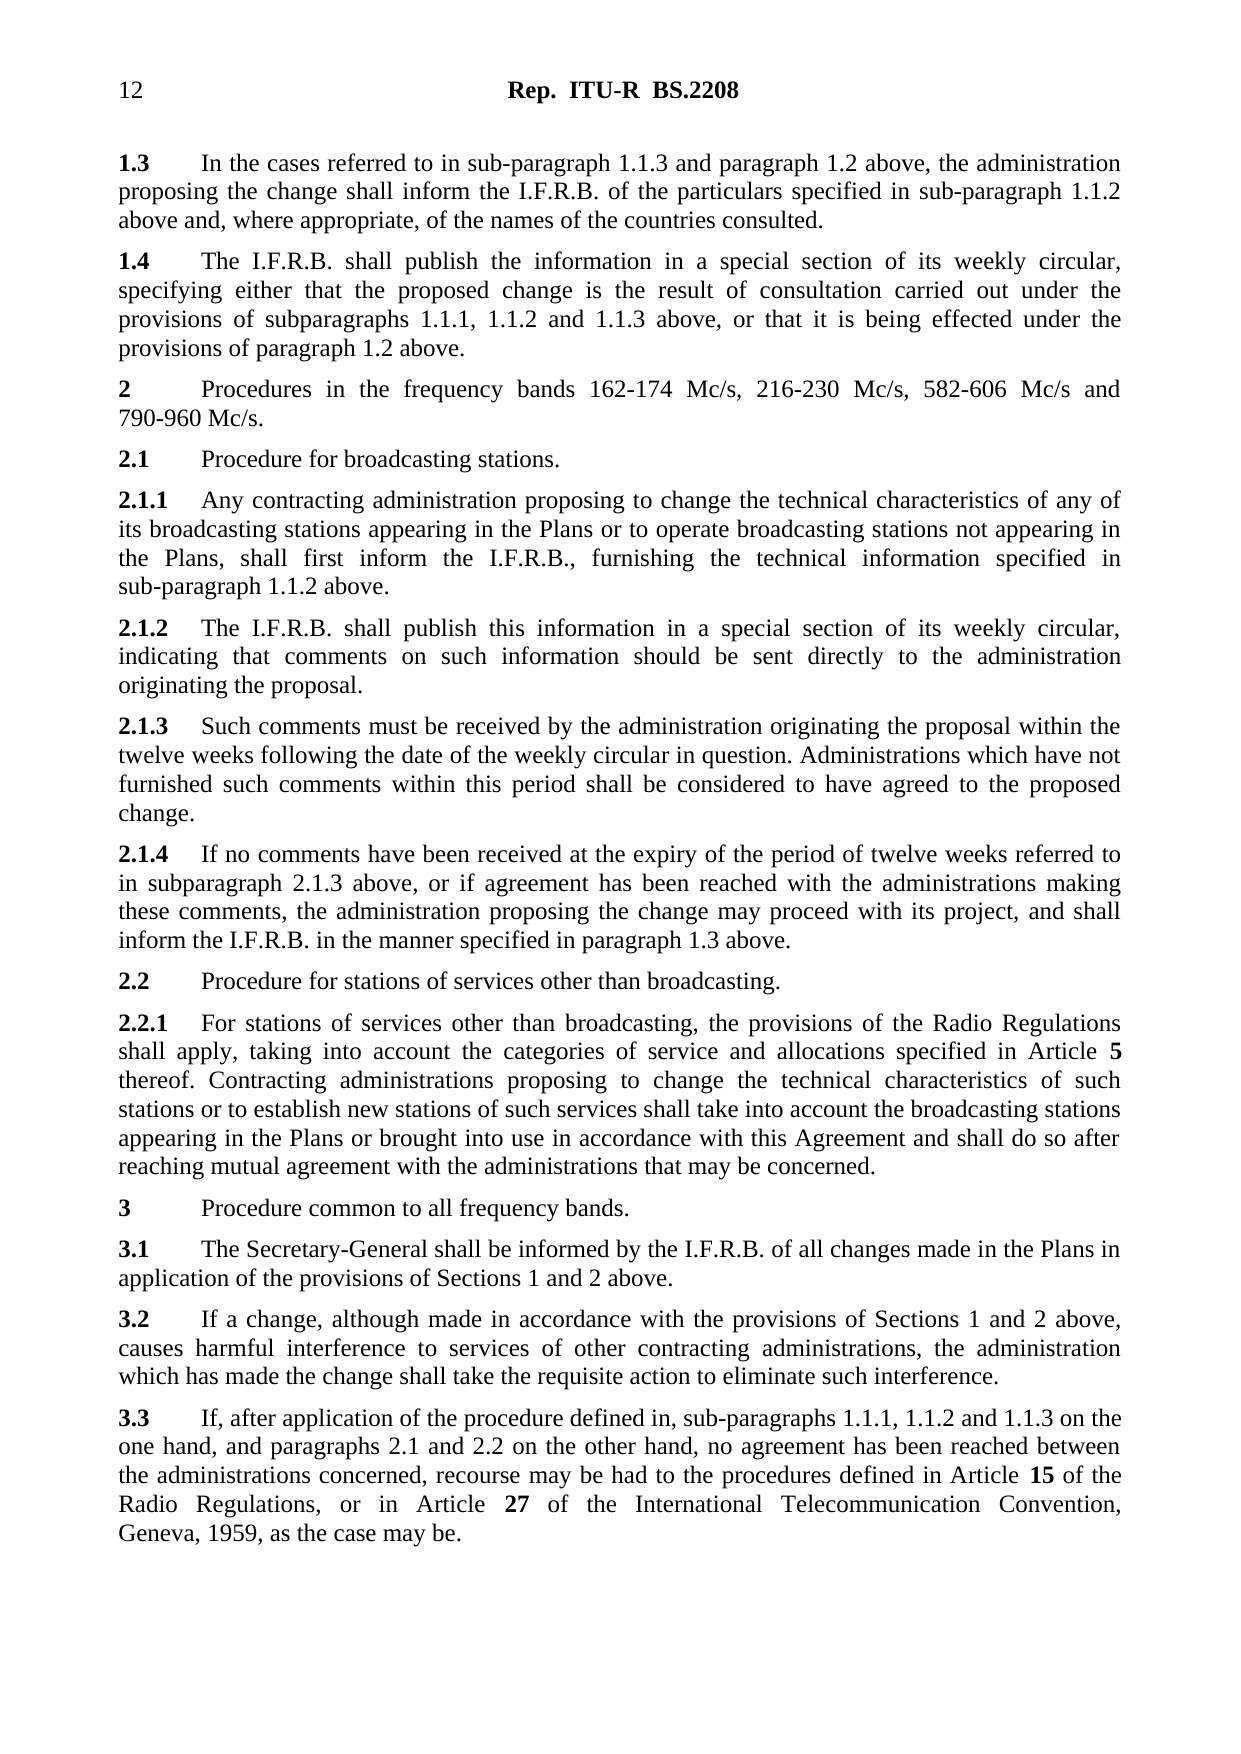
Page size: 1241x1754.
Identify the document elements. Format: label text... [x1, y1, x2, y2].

text 2.1 Procedure for broadcasting stations. [118, 444, 1122, 473]
text 2 Procedures in the frequency bands 162-174 Mc/s, 216-230 Mc/s, 582-606 Mc/s and 790-960 Mc/s. [118, 374, 1122, 431]
text 1.4 The I.F.R.B. shall publish the information in a special section of its weekly circular, specifying either that the proposed change is the result of consultation carried out under the provisions of subparagraphs 1.1.1, 1.1.2 and 1.1.3 above, or that it is being effected under the provisions of paragraph 1.2 above. [118, 246, 1122, 361]
text 3.1 The Secretary-General shall be informed by the I.F.R.B. of all changes made in the Plans in application of the provisions of Sections 1 and 2 above. [118, 1234, 1122, 1291]
text 3.3 If, after application of the procedure defined in, sub-paragraphs 1.1.1, 1.1.2 and 1.1.3 on the one hand, and paragraphs 2.1 and 2.2 on the other hand, no agreement has been reached between the administrations concerned, recourse may be had to the procedures defined in Article 15 of the Radio Regulations, or in Article 27 of the International Telecommunication Convention, Geneva, 1959, as the case may be. [118, 1403, 1122, 1546]
text 2.1.2 The I.F.R.B. shall publish this information in a special section of its weekly circular, indicating that comments on such information should be sent directly to the administration originating the proposal. [118, 613, 1122, 699]
text 1.3 In the cases referred to in sub-paragraph 1.1.3 and paragraph 1.2 above, the administration proposing the change shall inform the I.F.R.B. of the particulars specified in sub-paragraph 1.1.2 above and, where appropriate, of the names of the countries consulted. [118, 148, 1122, 234]
text 2.2.1 For stations of services other than broadcasting, the provisions of the Radio Regulations shall apply, taking into account the categories of service and allocations specified in Article 5 thereof. Contracting administrations proposing to change the technical characteristics of such stations or to establish new stations of such services shall take into account the broadcasting stations appearing in the Plans or brought into use in accordance with this Agreement and shall do so after reaching mutual agreement with the administrations that may be concerned. [118, 1008, 1122, 1180]
text 2.1.3 Such comments must be received by the administration originating the proposal within the twelve weeks following the date of the weekly circular in question. Administrations which have not furnished such comments within this period shall be considered to have agreed to the proposed change. [118, 711, 1122, 826]
text 3.2 If a change, although made in accordance with the provisions of Sections 1 and 2 above, causes harmful interference to services of other contracting administrations, the administration which has made the change shall take the requisite action to eliminate such interference. [118, 1304, 1122, 1390]
text 3 Procedure common to all frequency bands. [118, 1193, 1122, 1221]
text 2.2 Procedure for stations of services other than broadcasting. [118, 966, 1122, 995]
text 2.1.1 Any contracting administration proposing to change the technical characteristics of any of its broadcasting stations appearing in the Plans or to operate broadcasting stations not appearing in the Plans, shall first inform the I.F.R.B., furnishing the technical information specified in sub-paragraph 1.1.2 above. [118, 485, 1122, 600]
text 2.1.4 If no comments have been received at the expiry of the period of twelve weeks referred to in subparagraph 2.1.3 above, or if agreement has been reached with the administrations making these comments, the administration proposing the change may proceed with its project, and shall inform the I.F.R.B. in the manner specified in paragraph 1.3 above. [118, 839, 1122, 954]
